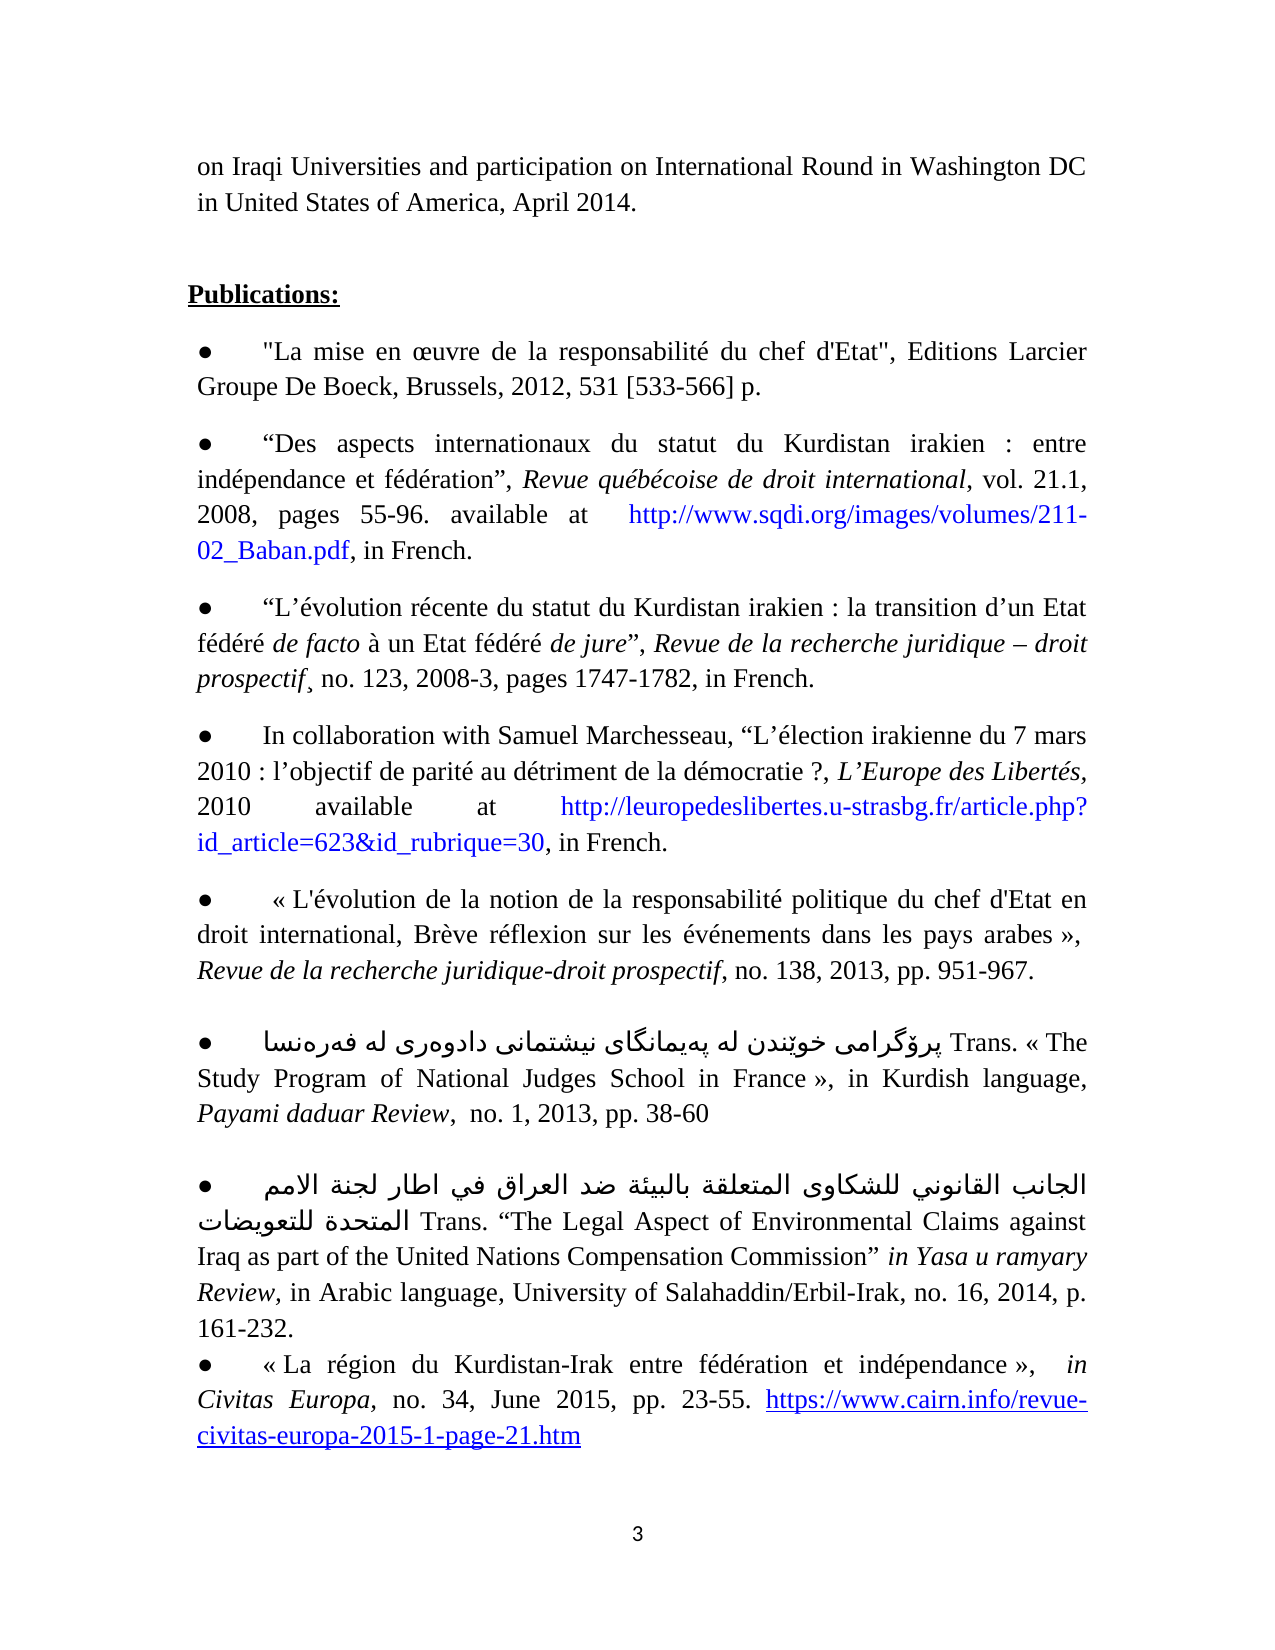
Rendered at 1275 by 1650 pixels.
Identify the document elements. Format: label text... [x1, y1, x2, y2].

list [197, 150, 1087, 217]
list "La mise en œuvre de la responsabilité du chef d'Etat", Editions Larcier Groupe De Boeck, Brussels, 2012, 531 [533-566] p. [197, 334, 1087, 402]
list الجانب القانوني للشکاوی المتعلقة بالبيئة ضد العراق في اطار لجنة الامم المتحدة للتعويضات Trans. “The Legal Aspect of Environmental Claims against Iraq as part of the United Nations Compensation Commission” in Yasa u ramyary Review, in Arabic language, University of Salahaddin/Erbil-Irak, no. 16, 2014, p. 161-232. [197, 1169, 1087, 1343]
list “Des aspects internationaux du statut du Kurdistan irakien : entre indépendance et fédération”, Revue québécoise de droit international, vol. 21.1, 2008, pages 55-96. available at http://www.sqdi.org/images/volumes/211-02_Baban.pdf, in French. [197, 427, 1087, 565]
text Publications: [187, 278, 1087, 309]
list « La région du Kurdistan-Irak entre fédération et indépendance », in Civitas Europa, no. 34, June 2015, pp. 23-55. https://www.cairn.info/revue-civitas-europa-2015-1-page-21.htm [197, 1348, 1087, 1450]
list پرۆگرامی خوێندن لە پەیمانگای نيشتمانی دادوەری لە فەرەنسا Trans. « The Study Program of National Judges School in France », in Kurdish language, Payami daduar Review, no. 1, 2013, pp. 38-60 [197, 1026, 1087, 1128]
list In collaboration with Samuel Marchesseau, “L’élection irakienne du 7 mars 2010 : l’objectif de parité au détriment de la démocratie ?, L’Europe des Libertés, 2010 available at http://leuropedeslibertes.u-strasbg.fr/article.php?id_article=623&id_rubrique=30, in French. [197, 719, 1087, 857]
list « L'évolution de la notion de la responsabilité politique du chef d'Etat en droit international, Brève réflexion sur les événements dans les pays arabes », Revue de la recherche juridique-droit prospectif, no. 138, 2013, pp. 951-967. [197, 883, 1087, 986]
list “L’évolution récente du statut du Kurdistan irakien : la transition d’un Etat fédéré de facto à un Etat fédéré de jure”, Revue de la recherche juridique – droit prospectif¸ no. 123, 2008-3, pages 1747-1782, in French. [197, 591, 1087, 693]
